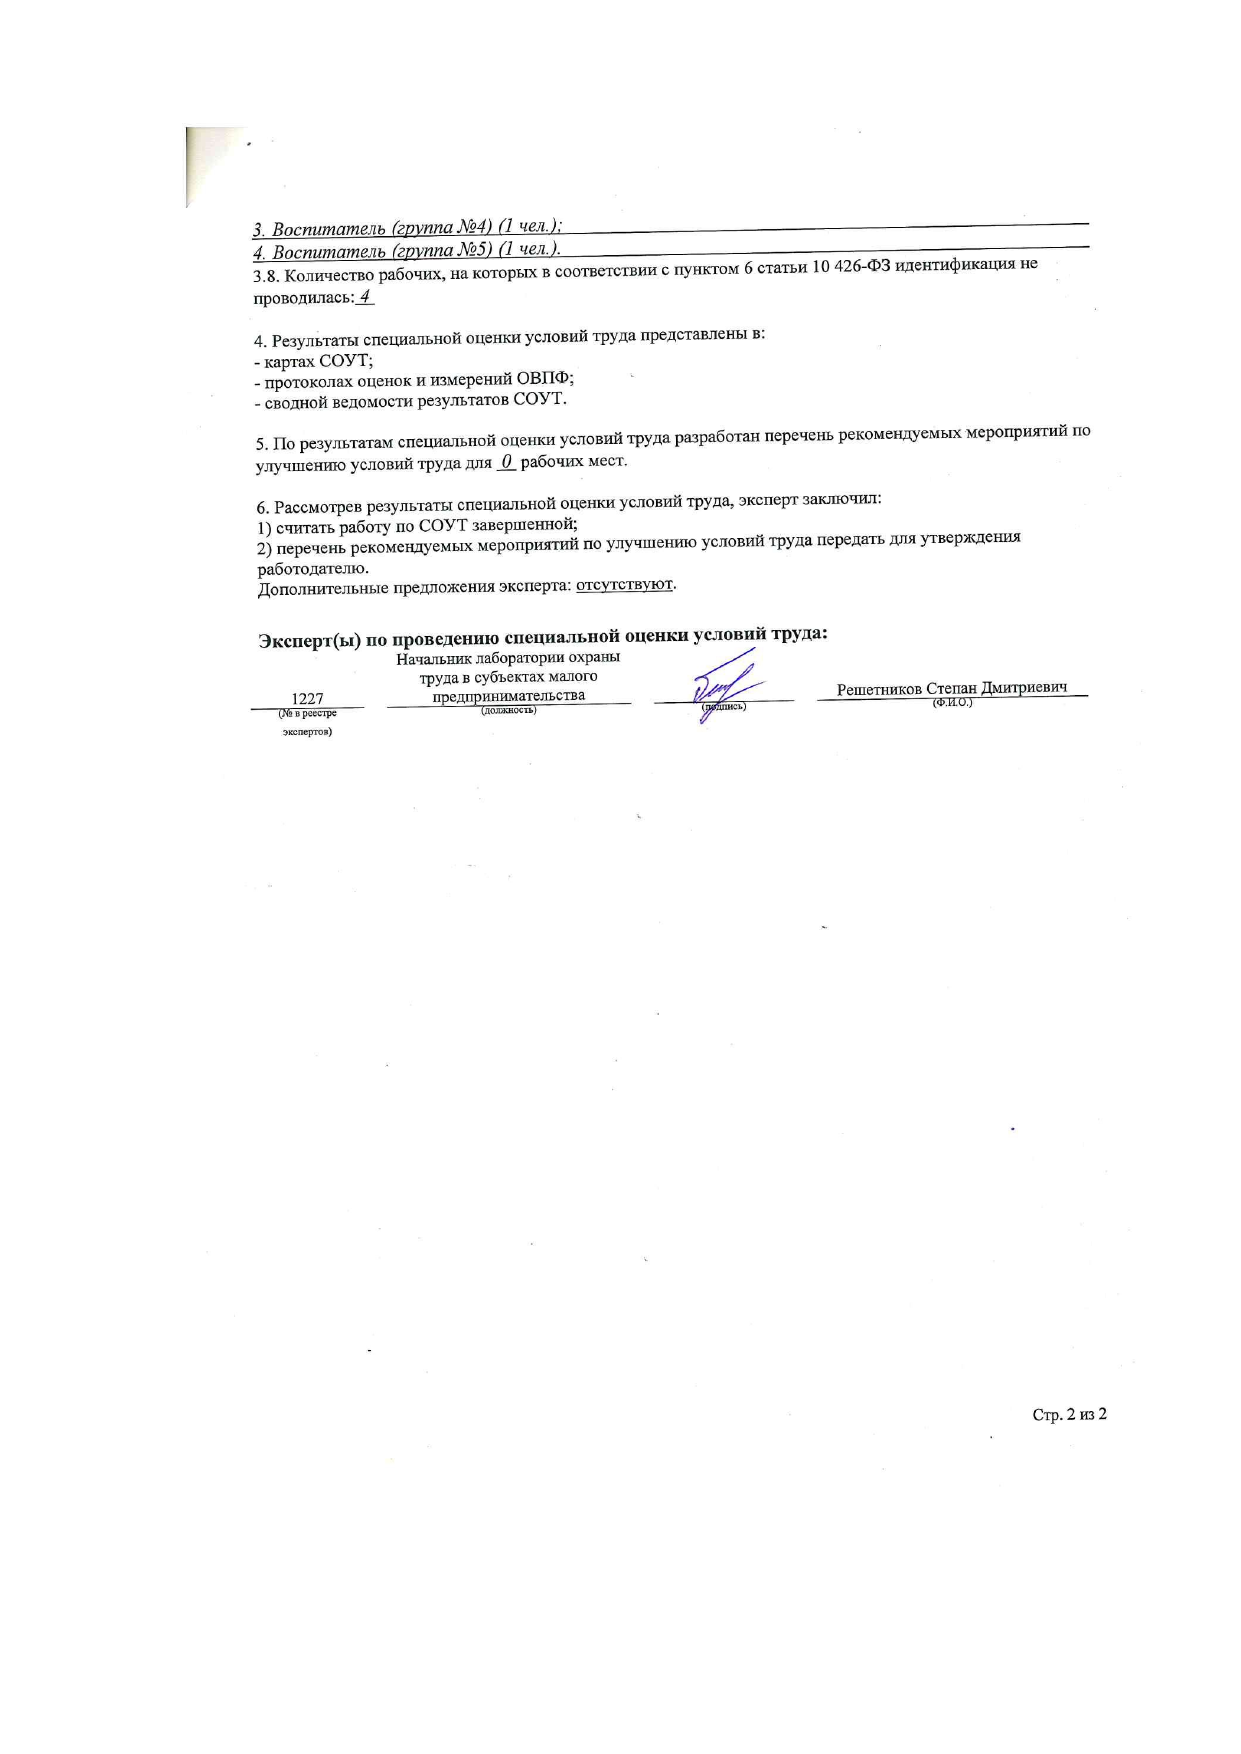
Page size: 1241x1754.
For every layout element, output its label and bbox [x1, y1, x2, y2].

picture [177, 118, 1153, 1497]
